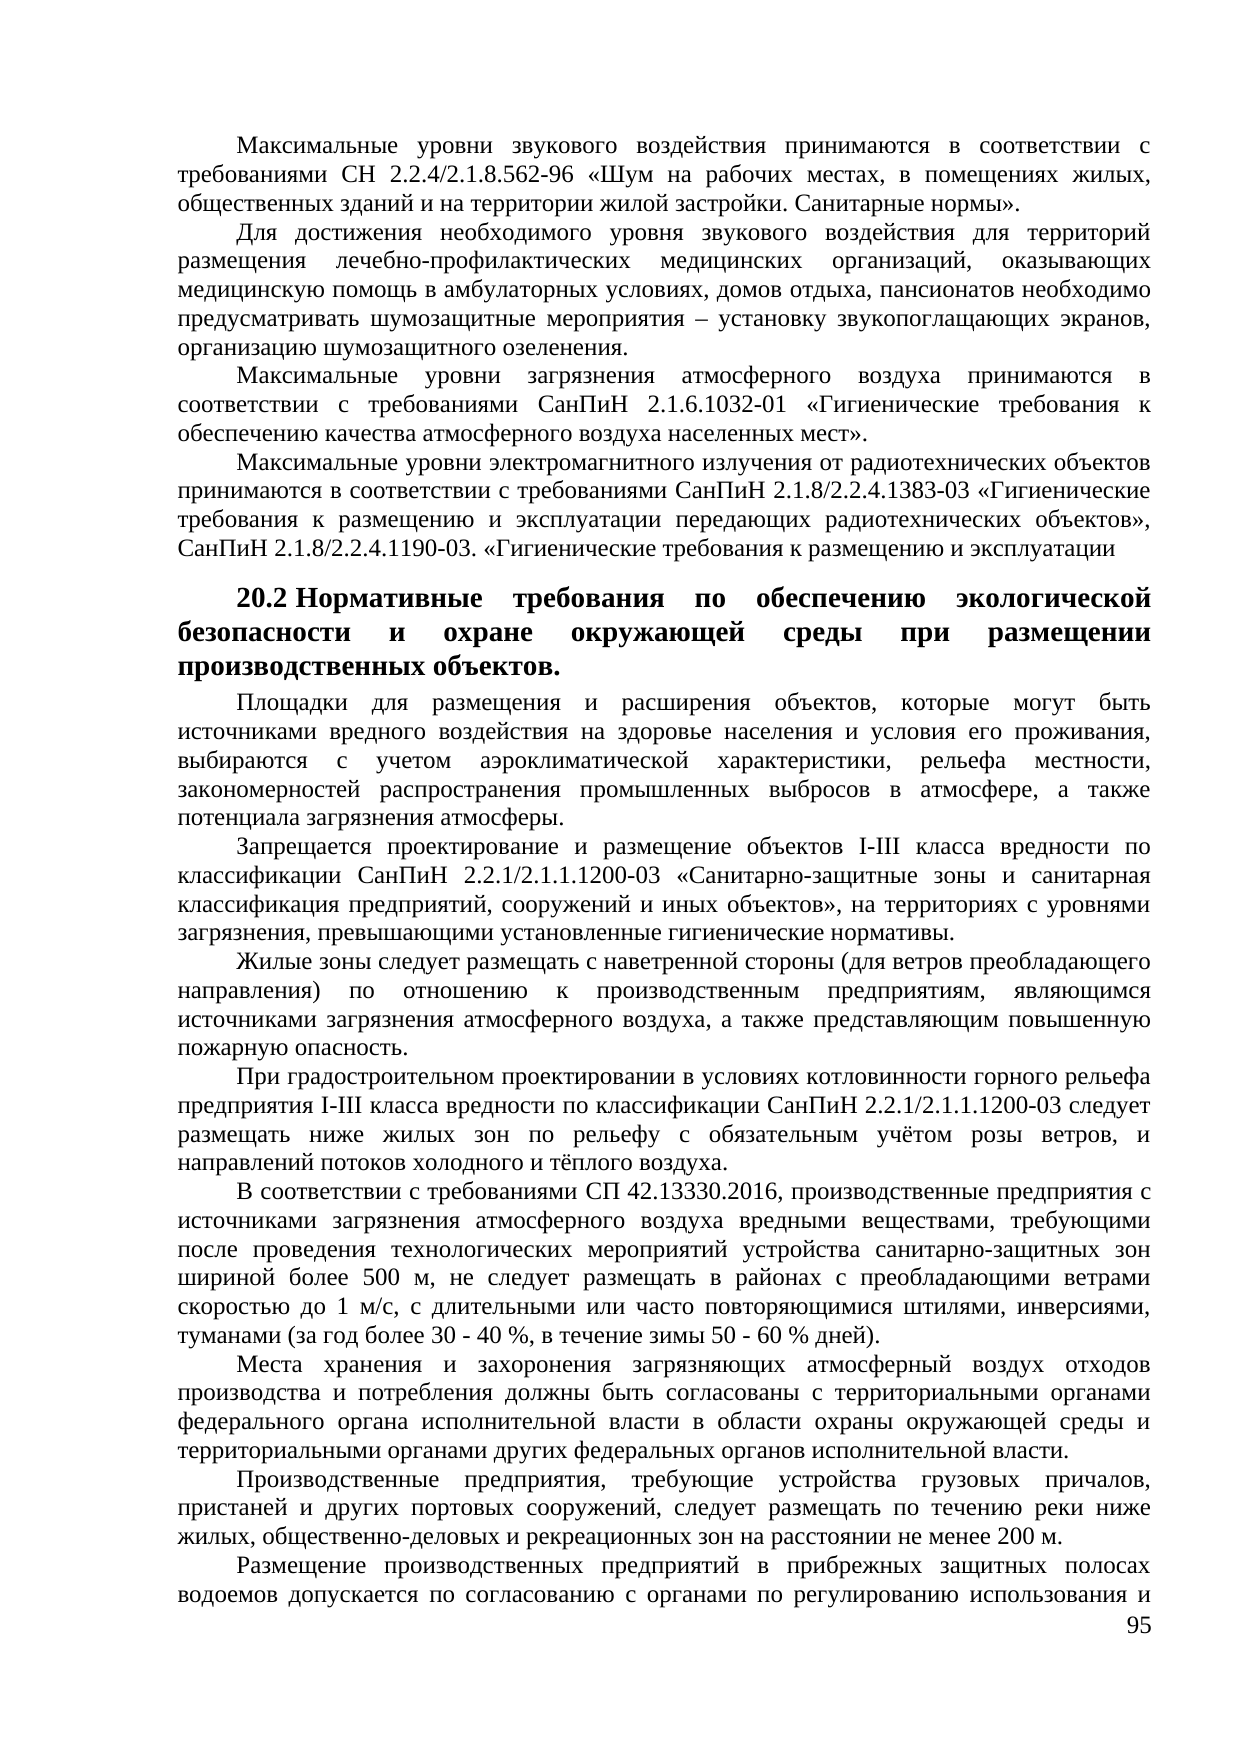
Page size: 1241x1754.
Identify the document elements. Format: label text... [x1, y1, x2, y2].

text При градостроительном проектировании в условиях котловинности горного рельефа предприятия I-III класса вредности по классификации СанПиН 2.2.1/2.1.1.1200-03 следует размещать ниже жилых зон по рельефу с обязательным учётом розы ветров, и направлений потоков холодного и тёплого воздуха. [177, 1061, 1152, 1176]
text Для достижения необходимого уровня звукового воздействия для территорий размещения лечебно-профилактических медицинских организаций, оказывающих медицинскую помощь в амбулаторных условиях, домов отдыха, пансионатов необходимо предусматривать шумозащитные мероприятия – установку звукопоглащающих экранов, организацию шумозащитного озеленения. [177, 217, 1152, 361]
text В соответствии с требованиями СП 42.13330.2016, производственные предприятия с источниками загрязнения атмосферного воздуха вредными веществами, требующими после проведения технологических мероприятий устройства санитарно-защитных зон шириной более 500 м, не следует размещать в районах с преобладающими ветрами скоростью до 1 м/с, с длительными или часто повторяющимися штилями, инверсиями, туманами (за год более 30 - 40 %, в течение зимы 50 - 60 % дней). [177, 1176, 1152, 1349]
text Максимальные уровни загрязнения атмосферного воздуха принимаются в соответствии с требованиями СанПиН 2.1.6.1032-01 «Гигиенические требования к обеспечению качества атмосферного воздуха населенных мест». [177, 361, 1152, 447]
text Площадки для размещения и расширения объектов, которые могут быть источниками вредного воздействия на здоровье населения и условия его проживания, выбираются с учетом аэроклиматической характеристики, рельефа местности, закономерностей распространения промышленных выбросов в атмосфере, а также потенциала загрязнения атмосферы. [177, 687, 1152, 831]
text Максимальные уровни звукового воздействия принимаются в соответствии с требованиями СН 2.2.4/2.1.8.562-96 «Шум на рабочих местах, в помещениях жилых, общественных зданий и на территории жилой застройки. Санитарные нормы». [177, 131, 1152, 217]
text Производственные предприятия, требующие устройства грузовых причалов, пристаней и других портовых сооружений, следует размещать по течению реки ниже жилых, общественно-деловых и рекреационных зон на расстоянии не менее 200 м. [177, 1464, 1152, 1550]
text Жилые зоны следует размещать с наветренной стороны (для ветров преобладающего направления) по отношению к производственным предприятиям, являющимся источниками загрязнения атмосферного воздуха, а также представляющим повышенную пожарную опасность. [177, 946, 1152, 1061]
subtitle Нормативные требования по обеспечению экологической безопасности и охране окружающей среды при размещении производственных объектов. [177, 581, 1152, 681]
text Места хранения и захоронения загрязняющих атмосферный воздух отходов производства и потребления должны быть согласованы с территориальными органами федерального органа исполнительной власти в области охраны окружающей среды и территориальными органами других федеральных органов исполнительной власти. [177, 1349, 1152, 1464]
text Максимальные уровни электромагнитного излучения от радиотехнических объектов принимаются в соответствии с требованиями СанПиН 2.1.8/2.2.4.1383-03 «Гигиенические требования к размещению и эксплуатации передающих радиотехнических объектов», СанПиН 2.1.8/2.2.4.1190-03. «Гигиенические требования к размещению и эксплуатации [177, 447, 1152, 562]
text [177, 1550, 1152, 1607]
text Запрещается проектирование и размещение объектов I-III класса вредности по классификации СанПиН 2.2.1/2.1.1.1200-03 «Санитарно-защитные зоны и санитарная классификация предприятий, сооружений и иных объектов», на территориях с уровнями загрязнения, превышающими установленные гигиенические нормативы. [177, 831, 1152, 946]
